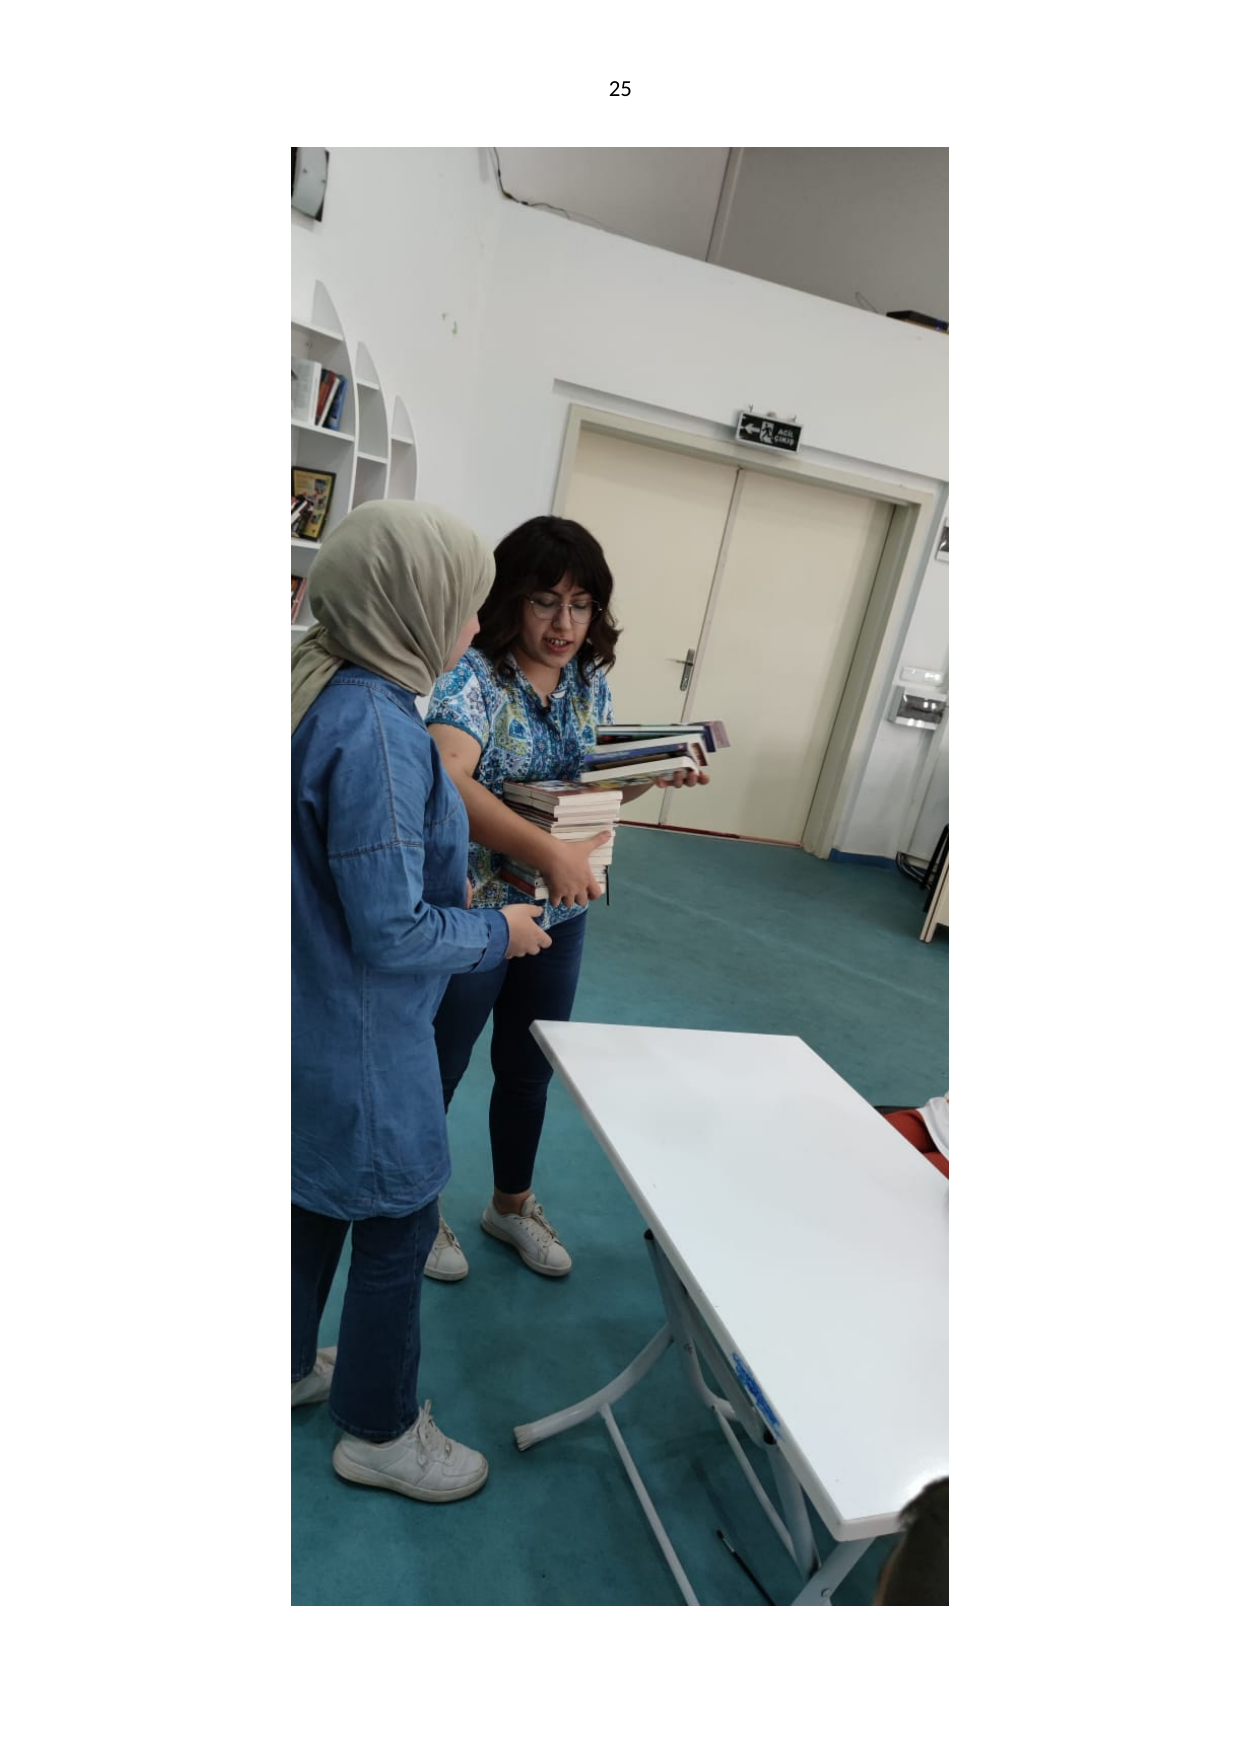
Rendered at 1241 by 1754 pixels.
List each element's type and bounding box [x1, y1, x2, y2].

picture [291, 147, 949, 1606]
